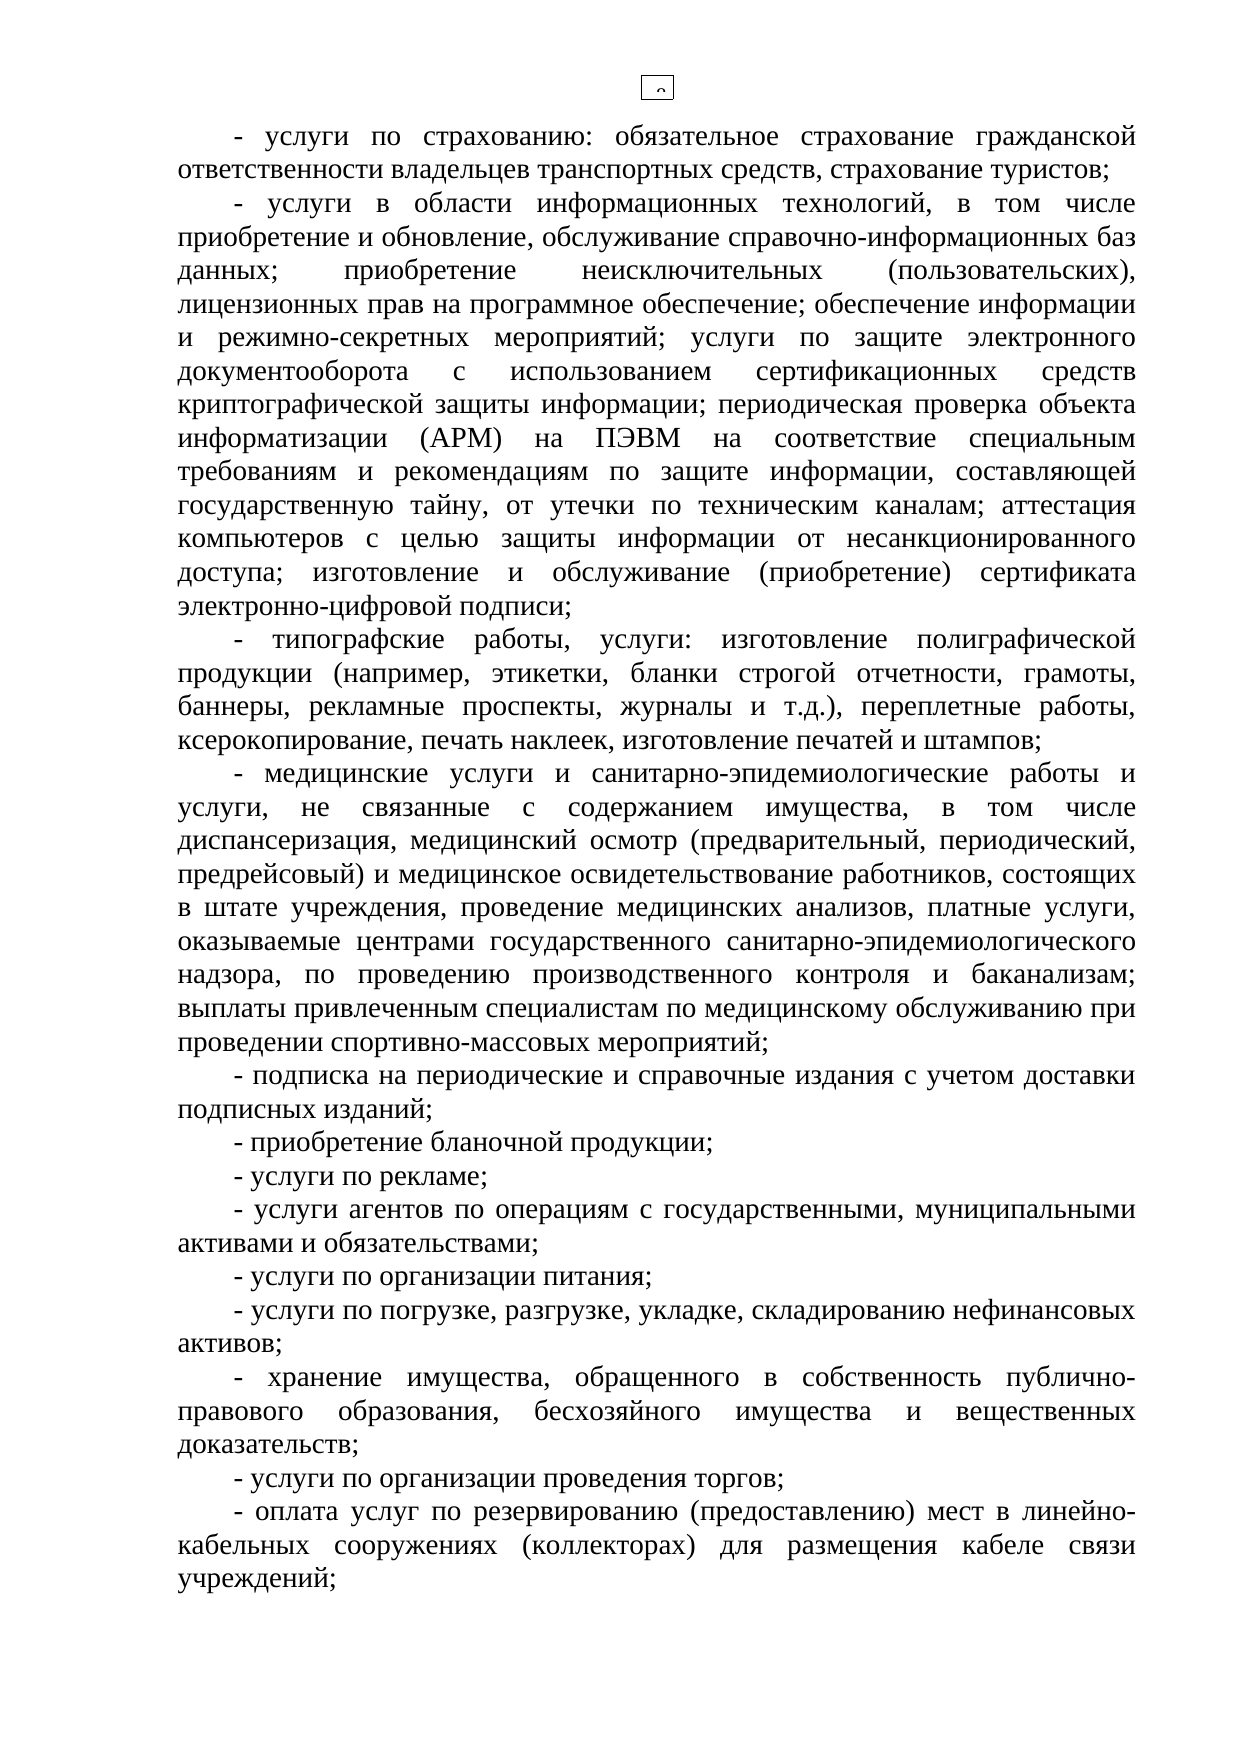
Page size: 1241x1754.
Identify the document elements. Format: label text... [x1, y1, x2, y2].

text - услуги по страхованию: обязательное страхование гражданской ответственности владельцев транспортных средств, страхование туристов; [177, 118, 1137, 185]
text - услуги агентов по операциям с государственными, муниципальными активами и обязательствами; [177, 1191, 1137, 1258]
text - подписка на периодические и справочные издания с учетом доставки подписных изданий; [177, 1057, 1137, 1124]
text - медицинские услуги и санитарно-эпидемиологические работы и услуги, не связанные с содержанием имущества, в том числе диспансеризация, медицинский осмотр (предварительный, периодический, предрейсовый) и медицинское освидетельствование работников, состоящих в штате учреждения, проведение медицинских анализов, платные услуги, оказываемые центрами государственного санитарно-эпидемиологического надзора, по проведению производственного контроля и баканализам; выплаты привлеченным специалистам по медицинскому обслуживанию при проведении спортивно-массовых мероприятий; [177, 755, 1137, 1057]
text - услуги по организации питания; [177, 1258, 1137, 1292]
text - услуги по организации проведения торгов; [177, 1460, 1137, 1493]
text - услуги в области информационных технологий, в том числе приобретение и обновление, обслуживание справочно-информационных баз данных; приобретение неисключительных (пользовательских), лицензионных прав на программное обеспечение; обеспечение информации и режимно-секретных мероприятий; услуги по защите электронного документооборота с использованием сертификационных средств криптографической защиты информации; периодическая проверка объекта информатизации (АРМ) на ПЭВМ на соответствие специальным требованиям и рекомендациям по защите информации, составляющей государственную тайну, от утечки по техническим каналам; аттестация компьютеров с целью защиты информации от несанкционированного доступа; изготовление и обслуживание (приобретение) сертификата электронно-цифровой подписи; [177, 185, 1137, 621]
text - хранение имущества, обращенного в собственность публично-правового образования, бесхозяйного имущества и вещественных доказательств; [177, 1359, 1137, 1460]
text - услуги по погрузке, разгрузке, укладке, складированию нефинансовых активов; [177, 1292, 1137, 1359]
text - услуги по рекламе; [177, 1158, 1137, 1191]
text - типографские работы, услуги: изготовление полиграфической продукции (например, этикетки, бланки строгой отчетности, грамоты, баннеры, рекламные проспекты, журналы и т.д.), переплетные работы, ксерокопирование, печать наклеек, изготовление печатей и штампов; [177, 621, 1137, 755]
text - приобретение бланочной продукции; [177, 1124, 1137, 1158]
text - оплата услуг по резервированию (предоставлению) мест в линейно-кабельных сооружениях (коллекторах) для размещения кабеле связи учреждений; [177, 1493, 1137, 1594]
